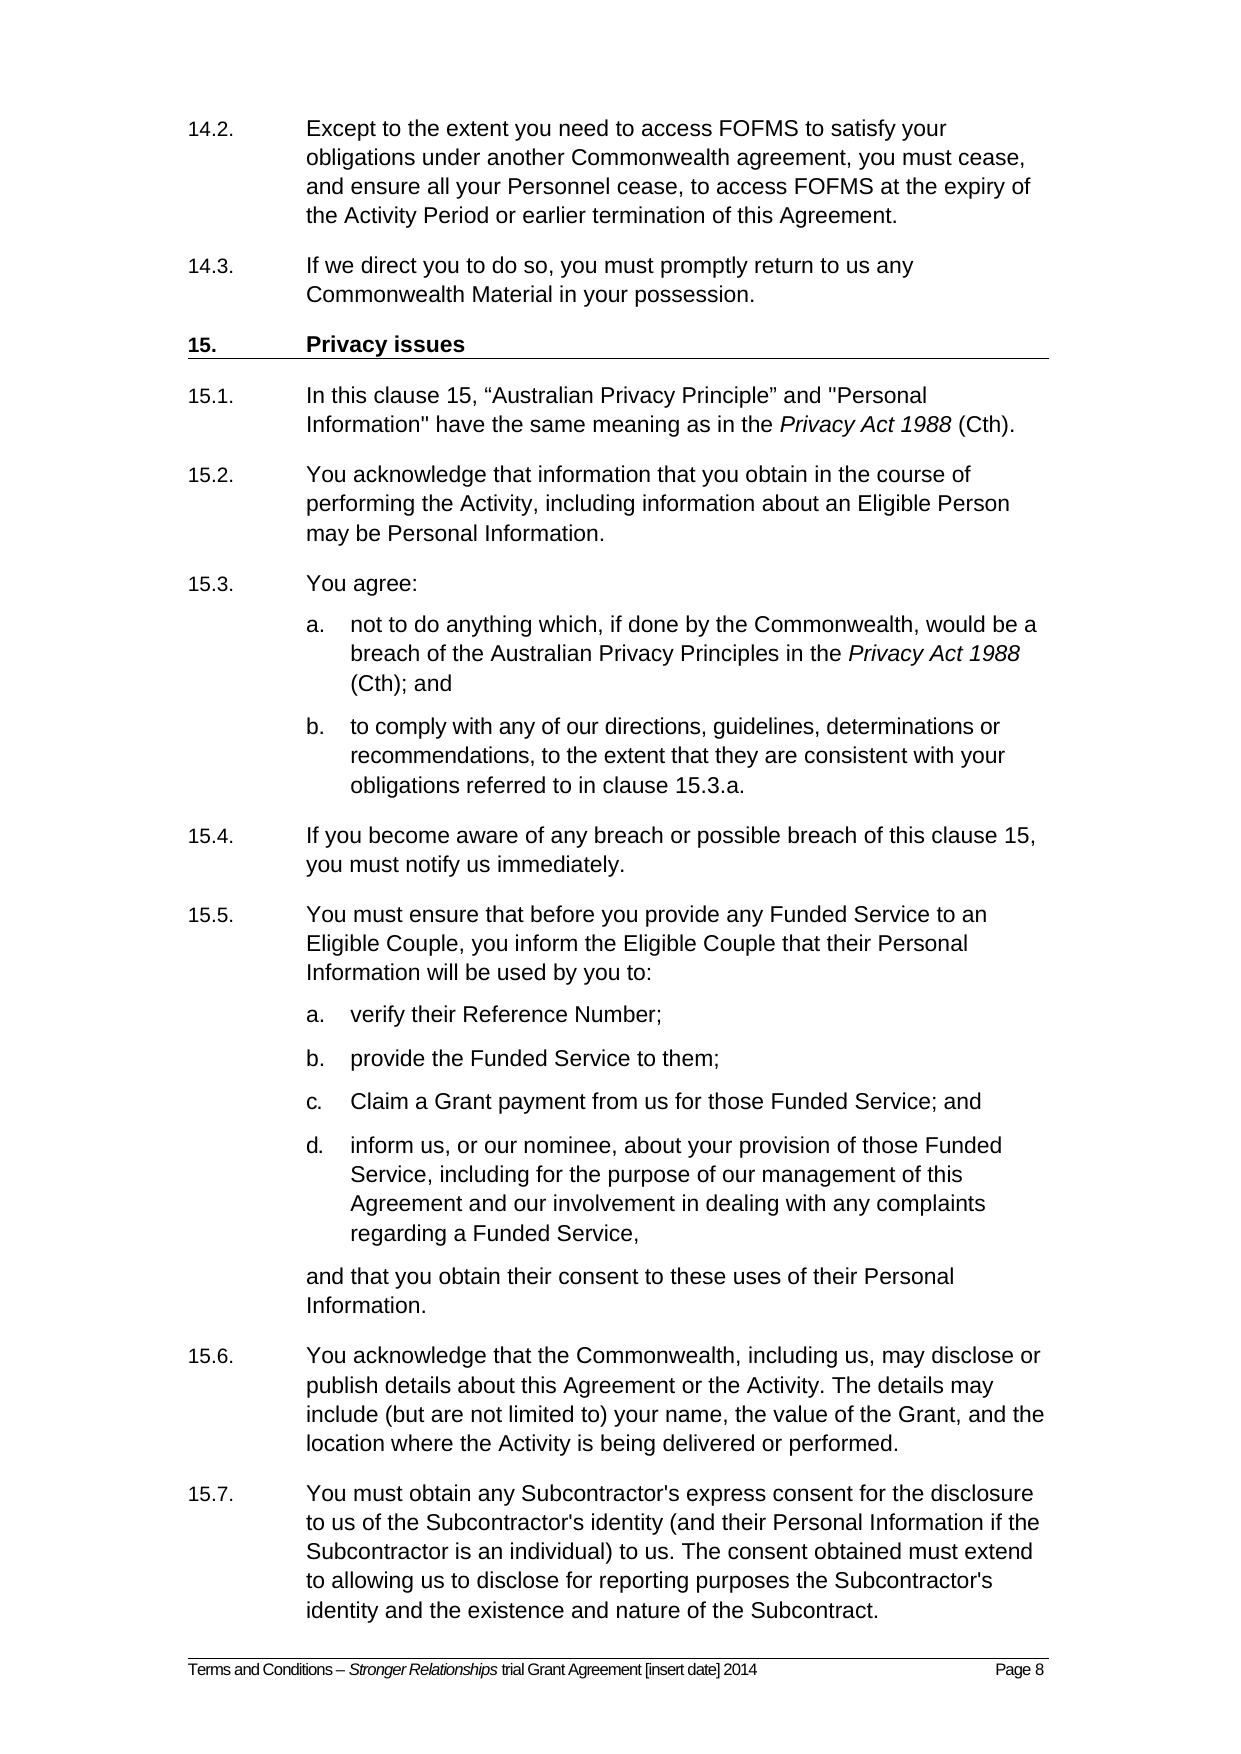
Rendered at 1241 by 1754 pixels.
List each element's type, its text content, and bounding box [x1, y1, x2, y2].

list You agree: [188, 567, 1049, 596]
list You acknowledge that information that you obtain in the course of performing the Activity, including information about an Eligible Person may be Personal Information. [188, 458, 1049, 546]
list not to do anything which, if done by the Commonwealth, would be a breach of the Australian Privacy Principles in the Privacy Act 1988 (Cth); and [306, 608, 1049, 696]
list Claim a Grant payment from us for those Funded Service; and [306, 1085, 1049, 1114]
list Privacy issues [188, 329, 1049, 358]
list provide the Funded Service to them; [306, 1042, 1049, 1071]
list If you become aware of any breach or possible breach of this clause 15, you must notify us immediately. [188, 819, 1049, 877]
list In this clause 15, “Australian Privacy Principle” and ''Personal Information'' have the same meaning as in the Privacy Act 1988 (Cth). [188, 379, 1049, 437]
list to comply with any of our directions, guidelines, determinations or recommendations, to the extent that they are consistent with your obligations referred to in clause 15.3.a. [306, 710, 1049, 798]
list If we direct you to do so, you must promptly return to us any Commonwealth Material in your possession. [188, 249, 1049, 308]
list verify their Reference Number; [306, 998, 1049, 1027]
list Except to the extent you need to access FOFMS to satisfy your obligations under another Commonwealth agreement, you must cease, and ensure all your Personnel cease, to access FOFMS at the expiry of the Activity Period or earlier termination of this Agreement. [188, 112, 1049, 229]
list inform us, or our nominee, about your provision of those Funded Service, including for the purpose of our management of this Agreement and our involvement in dealing with any complaints regarding a Funded Service, [306, 1129, 1049, 1246]
list and that you obtain their consent to these uses of their Personal Information. [306, 1260, 1049, 1319]
list You must ensure that before you provide any Funded Service to an Eligible Couple, you inform the Eligible Couple that their Personal Information will be used by you to: [188, 898, 1049, 985]
list You acknowledge that the Commonwealth, including us, may disclose or publish details about this Agreement or the Activity. The details may include (but are not limited to) your name, the value of the Grant, and the location where the Activity is being delivered or performed. [188, 1339, 1049, 1456]
list You must obtain any Subcontractor's express consent for the disclosure to us of the Subcontractor's identity (and their Personal Information if the Subcontractor is an individual) to us. The consent obtained must extend to allowing us to disclose for reporting purposes the Subcontractor's identity and the existence and nature of the Subcontract. [188, 1477, 1049, 1623]
